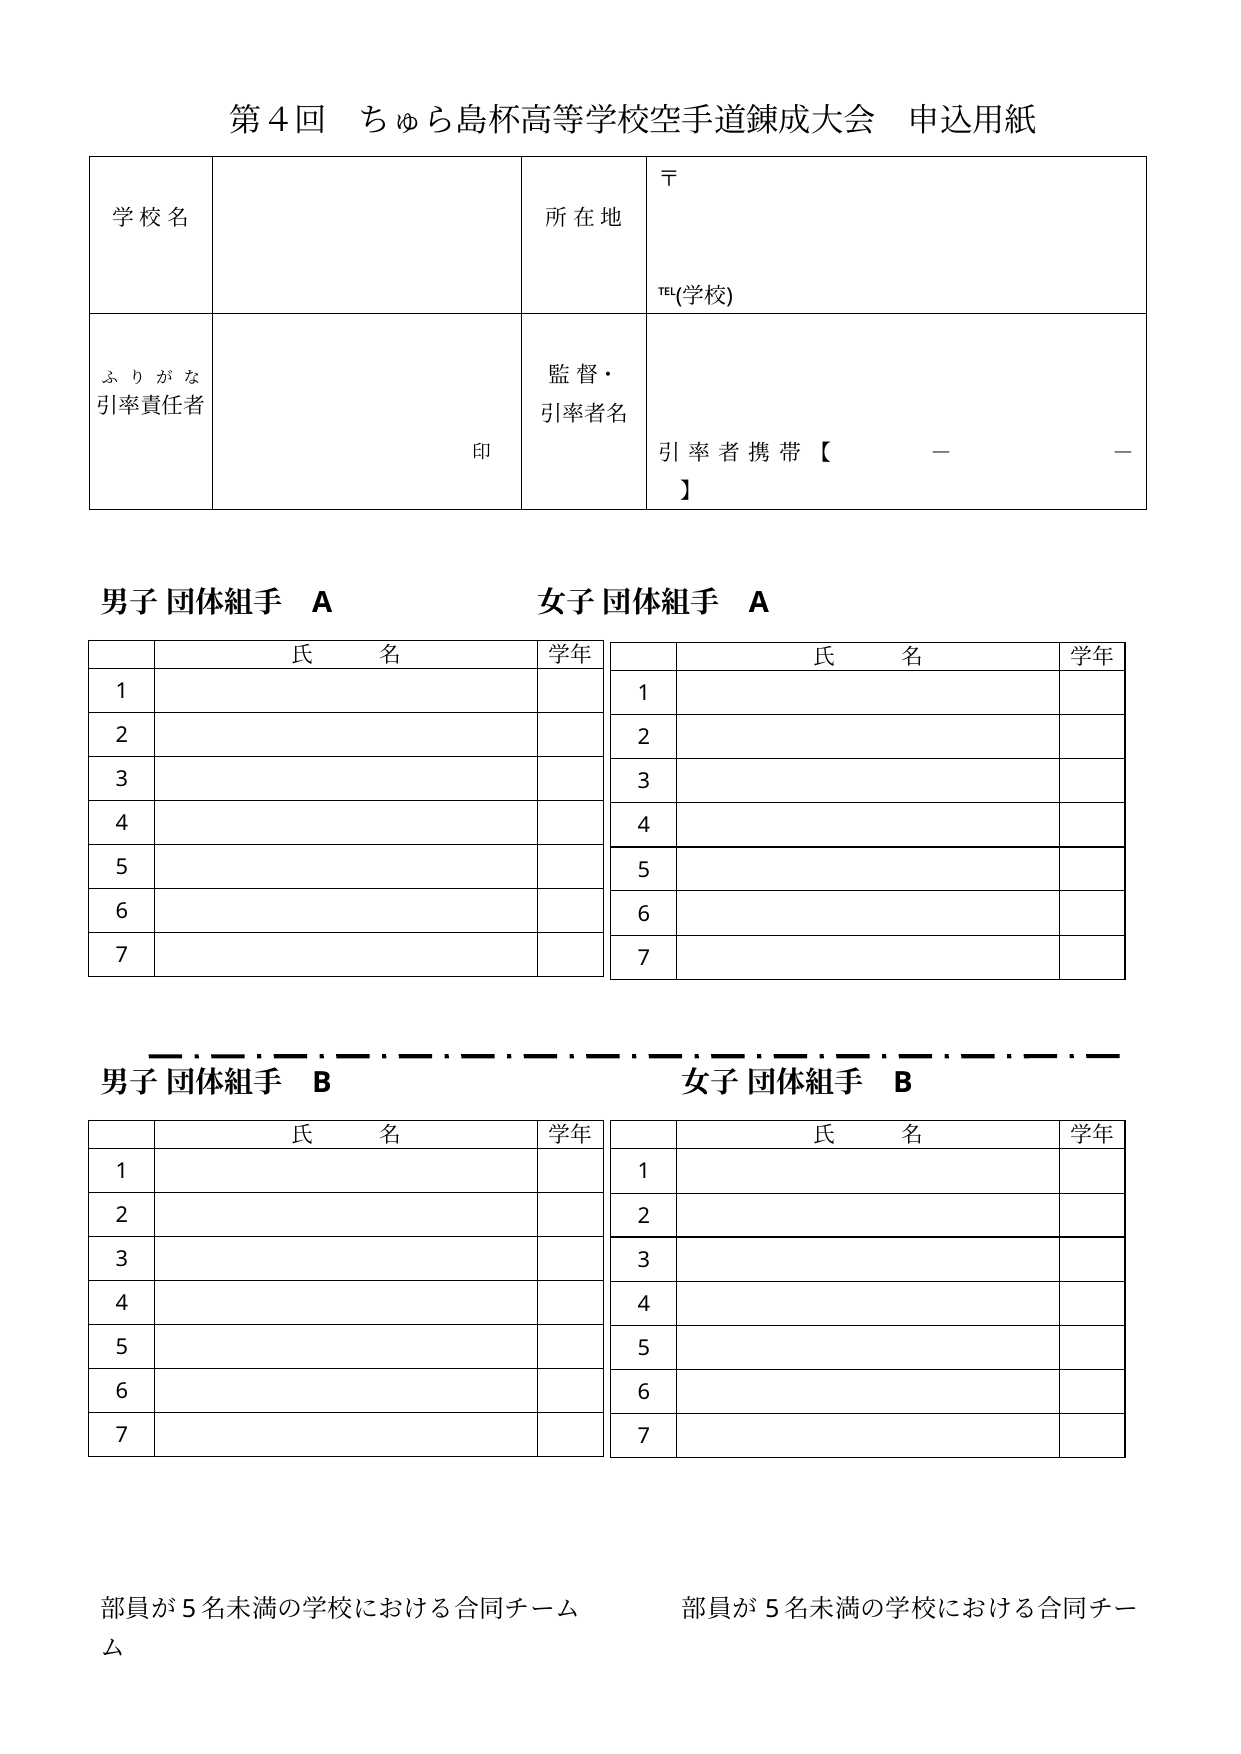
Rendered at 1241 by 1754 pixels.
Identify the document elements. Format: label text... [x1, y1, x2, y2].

table_cell [677, 1238, 1059, 1281]
table_cell 5 [89, 1325, 154, 1368]
table_cell [155, 1413, 537, 1456]
table_cell 1 [611, 671, 676, 714]
table_cell [677, 1194, 1059, 1236]
table_cell [677, 1326, 1059, 1369]
table_cell [1060, 759, 1124, 802]
table_cell [677, 759, 1059, 802]
table_cell [677, 1149, 1059, 1192]
table_cell [155, 1193, 537, 1236]
table_cell [538, 669, 603, 712]
table_cell [538, 713, 603, 756]
text 男子 団体組手 A 女子 団体組手 A [100, 561, 1140, 639]
table_cell 4 [611, 803, 676, 846]
table_cell 7 [89, 933, 154, 976]
table_header 氏 名 [677, 1121, 1059, 1148]
table_cell [90, 314, 212, 509]
table_cell [1060, 936, 1124, 978]
table_cell 監 督・ 引率者名 [522, 314, 646, 509]
table_cell 2 [611, 1194, 676, 1236]
table_cell 6 [611, 1370, 676, 1413]
table_cell [538, 845, 603, 888]
table_cell [1060, 1238, 1124, 1281]
table_cell [677, 1414, 1059, 1457]
table_cell [155, 845, 537, 888]
table_cell [1060, 715, 1124, 758]
table_cell 3 [89, 1237, 154, 1280]
table_cell [1060, 1282, 1124, 1324]
table_cell 3 [611, 1238, 676, 1281]
table_header 氏 名 [677, 643, 1059, 670]
table_cell [677, 891, 1059, 934]
table_header 氏 名 [155, 641, 537, 668]
table_header [89, 641, 154, 668]
table_cell 4 [89, 1281, 154, 1324]
table_cell [155, 1149, 537, 1192]
table_cell [538, 801, 603, 844]
table_cell [155, 757, 537, 800]
table_cell 6 [89, 1369, 154, 1412]
table_cell 1 [611, 1149, 676, 1192]
text 男子 団体組手 B 女子 団体組手 B [100, 652, 1140, 1119]
table_cell [1060, 1149, 1124, 1192]
table_cell 2 [89, 713, 154, 756]
table_cell [155, 669, 537, 712]
table_cell [1060, 848, 1124, 890]
table_header 学年 [1060, 643, 1124, 670]
table_cell 6 [611, 891, 676, 934]
table_cell [677, 1282, 1059, 1324]
table_cell [538, 757, 603, 800]
table_cell 引率者携帯【 － － 】 [647, 314, 1146, 509]
table_cell 3 [611, 759, 676, 802]
table_cell 5 [89, 845, 154, 888]
table_cell [677, 671, 1059, 714]
table_cell [538, 1237, 603, 1280]
table_cell [677, 715, 1059, 758]
table_cell [1060, 1194, 1124, 1236]
table_header 氏 名 [155, 1121, 537, 1148]
table_cell 印 [461, 314, 521, 509]
table_cell [538, 1369, 603, 1412]
table_cell [538, 1149, 603, 1192]
table_cell 1 [89, 1149, 154, 1192]
table_cell [677, 936, 1059, 978]
table_cell [1060, 891, 1124, 934]
table_cell [1060, 803, 1124, 846]
table_cell 5 [611, 1326, 676, 1369]
text 第４回 ちゅら島杯高等学校空手道錬成大会 申込用紙 [100, 78, 1140, 156]
table_cell [155, 933, 537, 976]
table_cell 6 [89, 889, 154, 932]
table_cell [213, 314, 461, 509]
table_cell 7 [89, 1413, 154, 1456]
table_cell [538, 889, 603, 932]
table_cell [677, 803, 1059, 846]
table_header [89, 1121, 154, 1148]
table_cell 3 [89, 757, 154, 800]
table_cell [538, 1193, 603, 1236]
table_cell [155, 801, 537, 844]
table_cell [1060, 1414, 1124, 1457]
table_header [213, 157, 521, 313]
table_cell [1060, 671, 1124, 714]
table_header 所 在 地 [522, 157, 646, 313]
table_cell 1 [89, 669, 154, 712]
table_cell 7 [611, 1414, 676, 1457]
table_header [611, 643, 676, 670]
table_cell 7 [611, 936, 676, 978]
table_cell [538, 1413, 603, 1456]
table_cell [538, 933, 603, 976]
table_cell 2 [89, 1193, 154, 1236]
table_header [611, 1121, 676, 1148]
table_cell [155, 1281, 537, 1324]
table_header 学年 [1060, 1121, 1124, 1148]
table_cell [155, 1325, 537, 1368]
table_cell [155, 1237, 537, 1280]
table_header 学年 [538, 1121, 603, 1148]
table_cell 4 [89, 801, 154, 844]
table_cell 5 [611, 848, 676, 890]
table_cell [1060, 1326, 1124, 1369]
table_cell [155, 889, 537, 932]
table_cell [677, 1370, 1059, 1413]
table_cell [538, 1281, 603, 1324]
table_header 学 校 名 [90, 157, 212, 313]
table_header 〒 ℡(学校) [647, 157, 1146, 313]
text 部員が5名未満の学校における合同チーム 部員が5名未満の学校における合同チーム [100, 1587, 1140, 1665]
table_cell [155, 713, 537, 756]
table_header 学年 [538, 641, 603, 668]
table_cell [538, 1325, 603, 1368]
table_cell 4 [611, 1282, 676, 1324]
table_cell [1060, 1370, 1124, 1413]
table_cell [677, 848, 1059, 890]
table_cell 2 [611, 715, 676, 758]
table_cell [155, 1369, 537, 1412]
